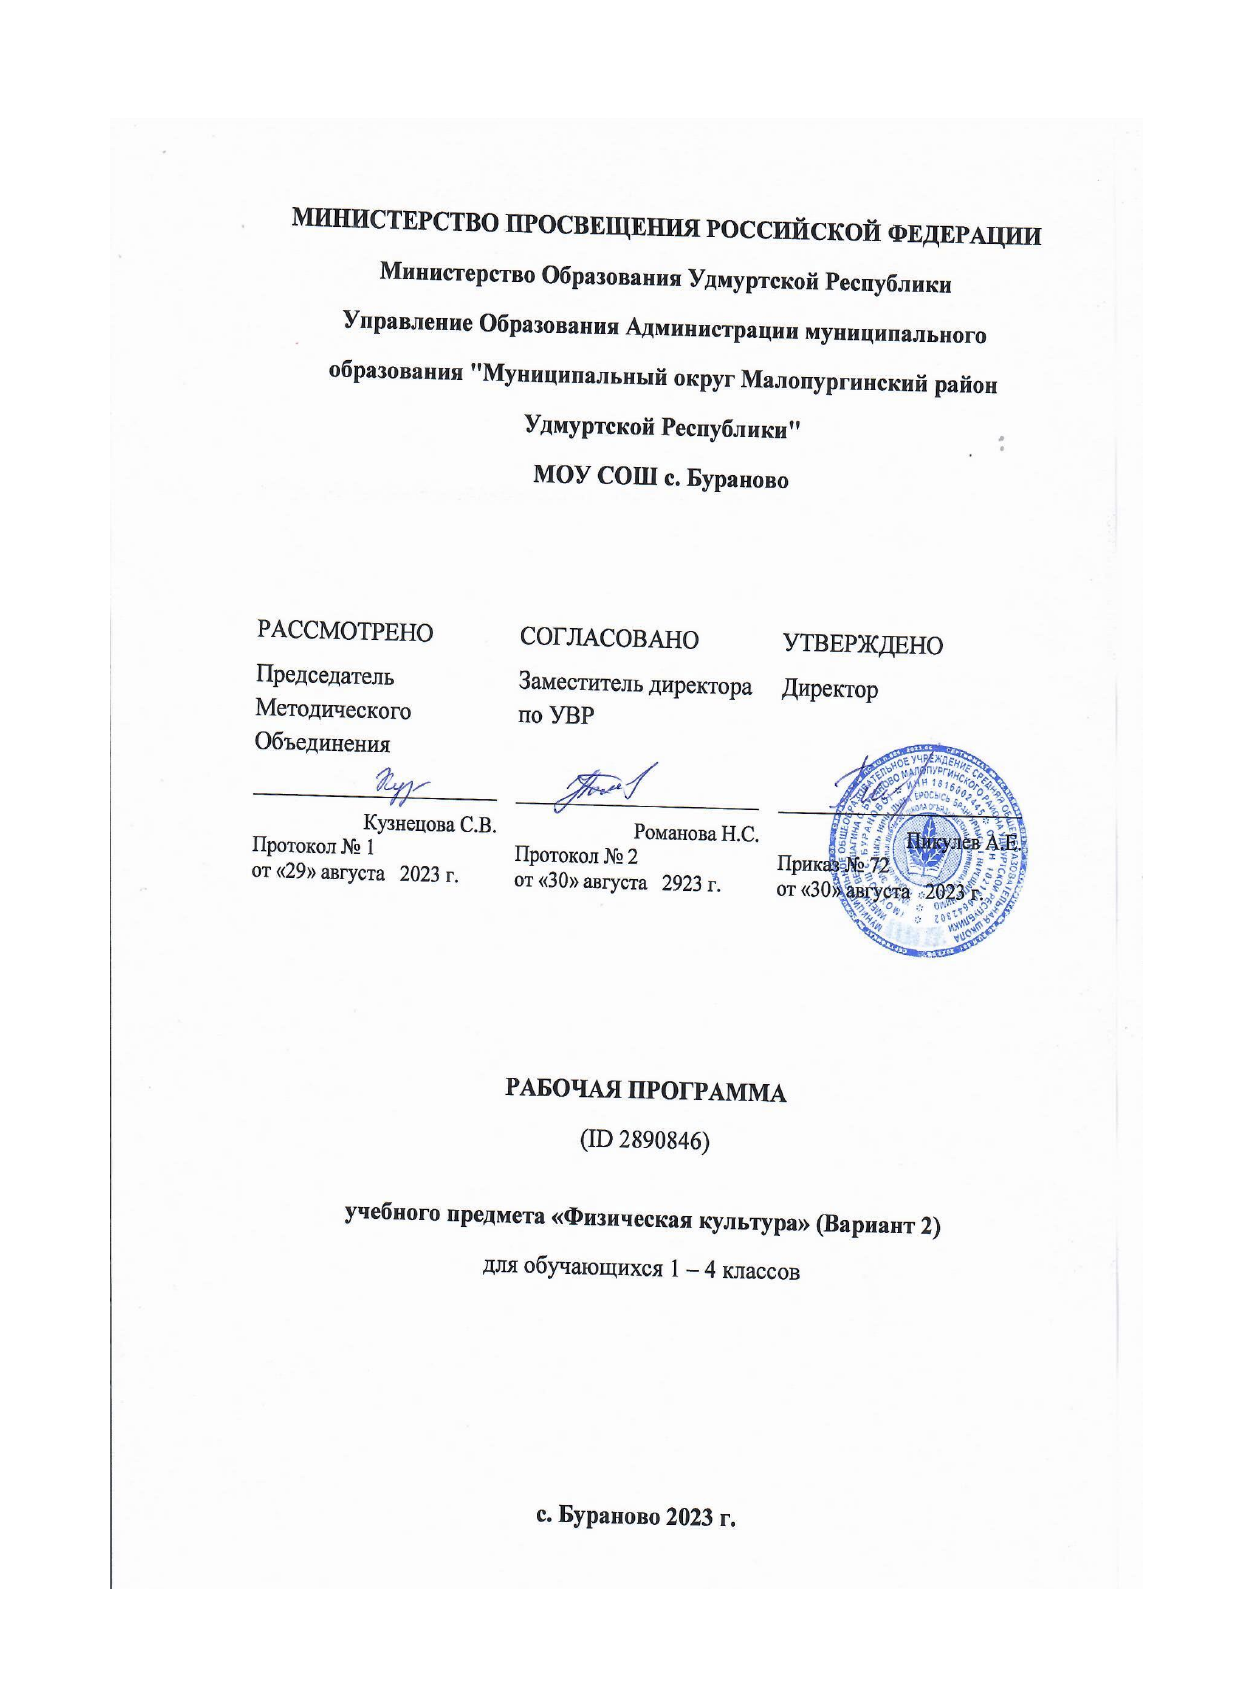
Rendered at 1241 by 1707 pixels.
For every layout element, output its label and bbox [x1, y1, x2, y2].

picture [110, 118, 1143, 1589]
